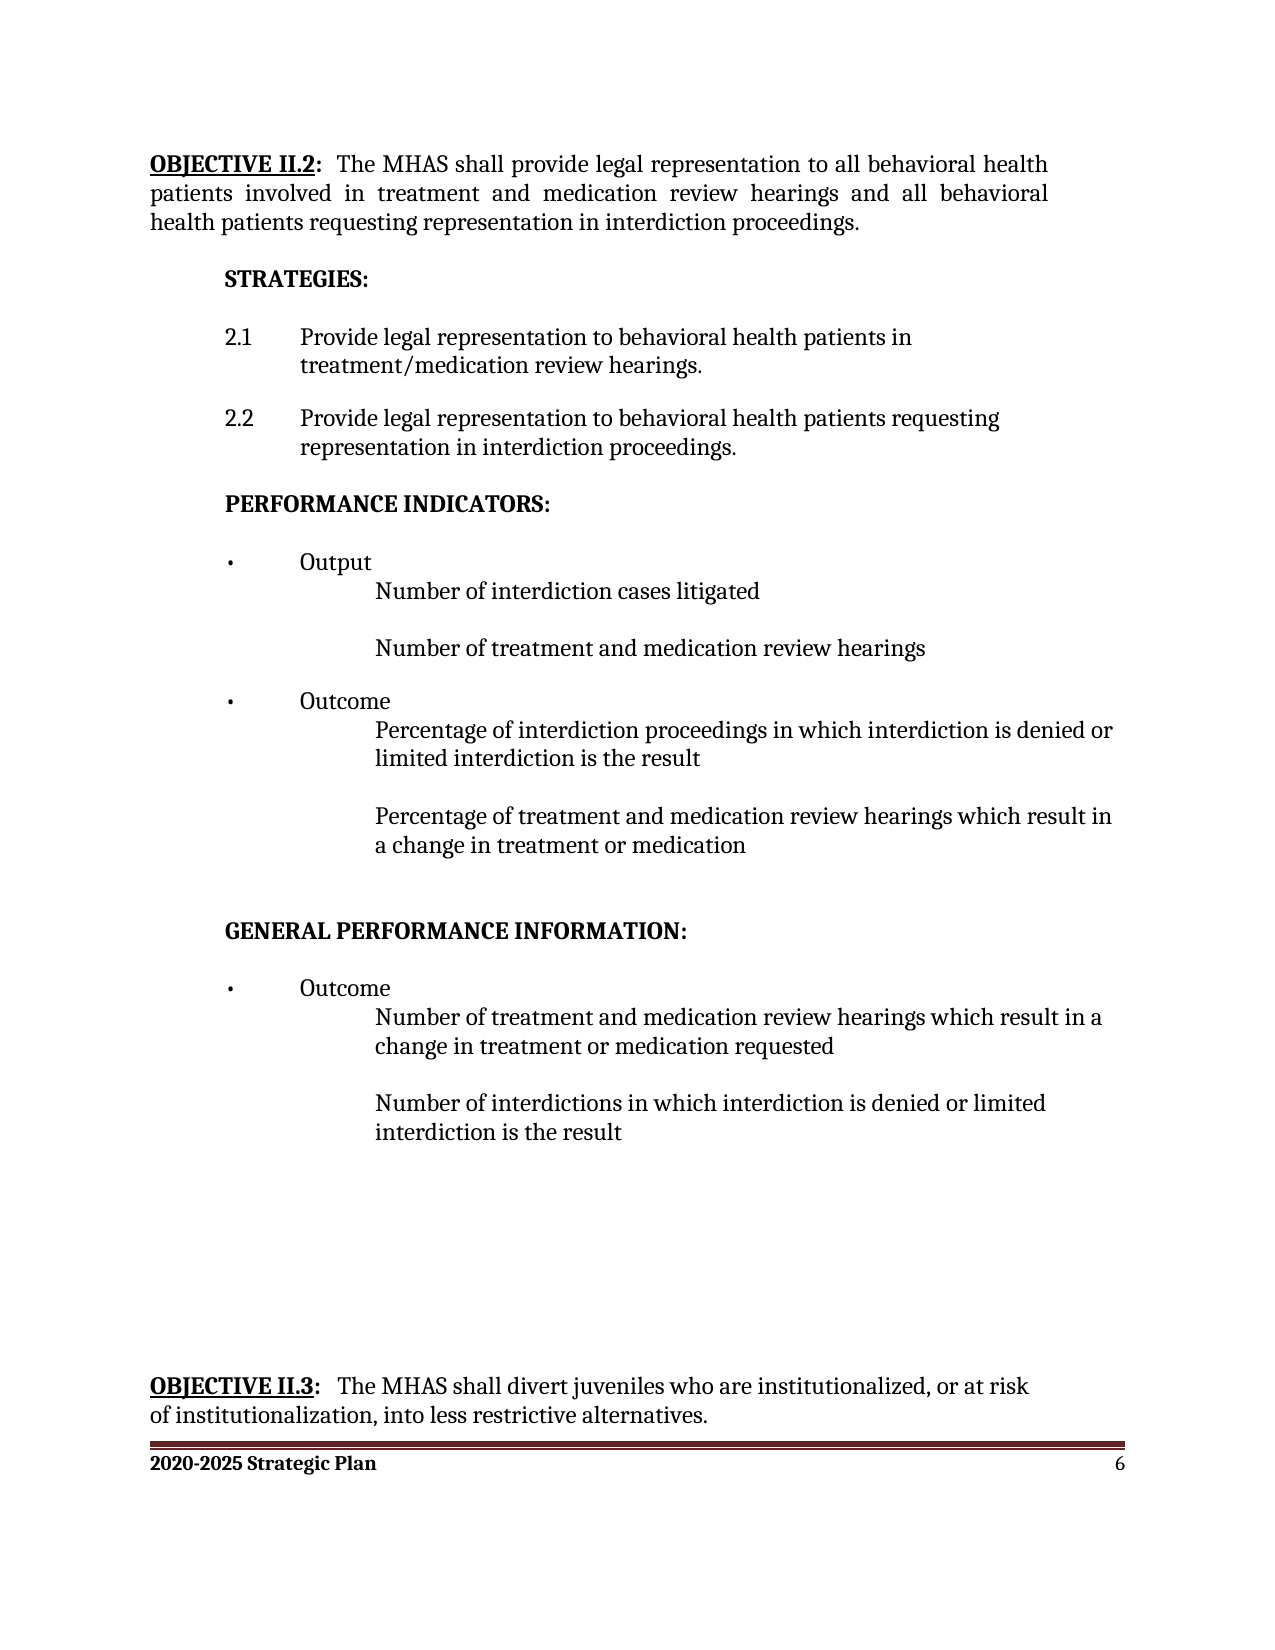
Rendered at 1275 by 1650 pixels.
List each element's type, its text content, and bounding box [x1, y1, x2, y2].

text OBJECTIVE II.2: The MHAS shall provide legal representation to all behavioral health patients involved in treatment and medication review hearings and all behavioral health patients requesting representation in interdiction proceedings. [150, 150, 1050, 236]
text • Outcome [225, 687, 1125, 716]
text • Outcome [225, 974, 1125, 1003]
text Number of treatment and medication review hearings [225, 634, 1125, 663]
text 2.2 Provide legal representation to behavioral health patients requesting representation in interdiction proceedings. [225, 404, 1125, 462]
text 2.1 Provide legal representation to behavioral health patients in treatment/medication review hearings. [225, 322, 1125, 380]
text Number of interdiction cases litigated [225, 577, 1125, 605]
text PERFORMANCE INDICATORS: [225, 490, 1125, 519]
text Percentage of interdiction proceedings in which interdiction is denied or limited interdiction is the result [375, 716, 1125, 773]
text Number of treatment and medication review hearings which result in a change in treatment or medication requested [375, 1003, 1125, 1061]
text Number of interdictions in which interdiction is denied or limited interdiction is the result [375, 1089, 1125, 1147]
text GENERAL PERFORMANCE INFORMATION: [225, 917, 1125, 946]
text Percentage of treatment and medication review hearings which result in a change in treatment or medication [375, 802, 1125, 859]
text • Output [225, 548, 1125, 577]
text STRATEGIES: [225, 265, 1125, 294]
text OBJECTIVE II.3: The MHAS shall divert juveniles who are institutionalized, or at risk of institutionalization, into less restrictive alternatives. [150, 1372, 1050, 1430]
